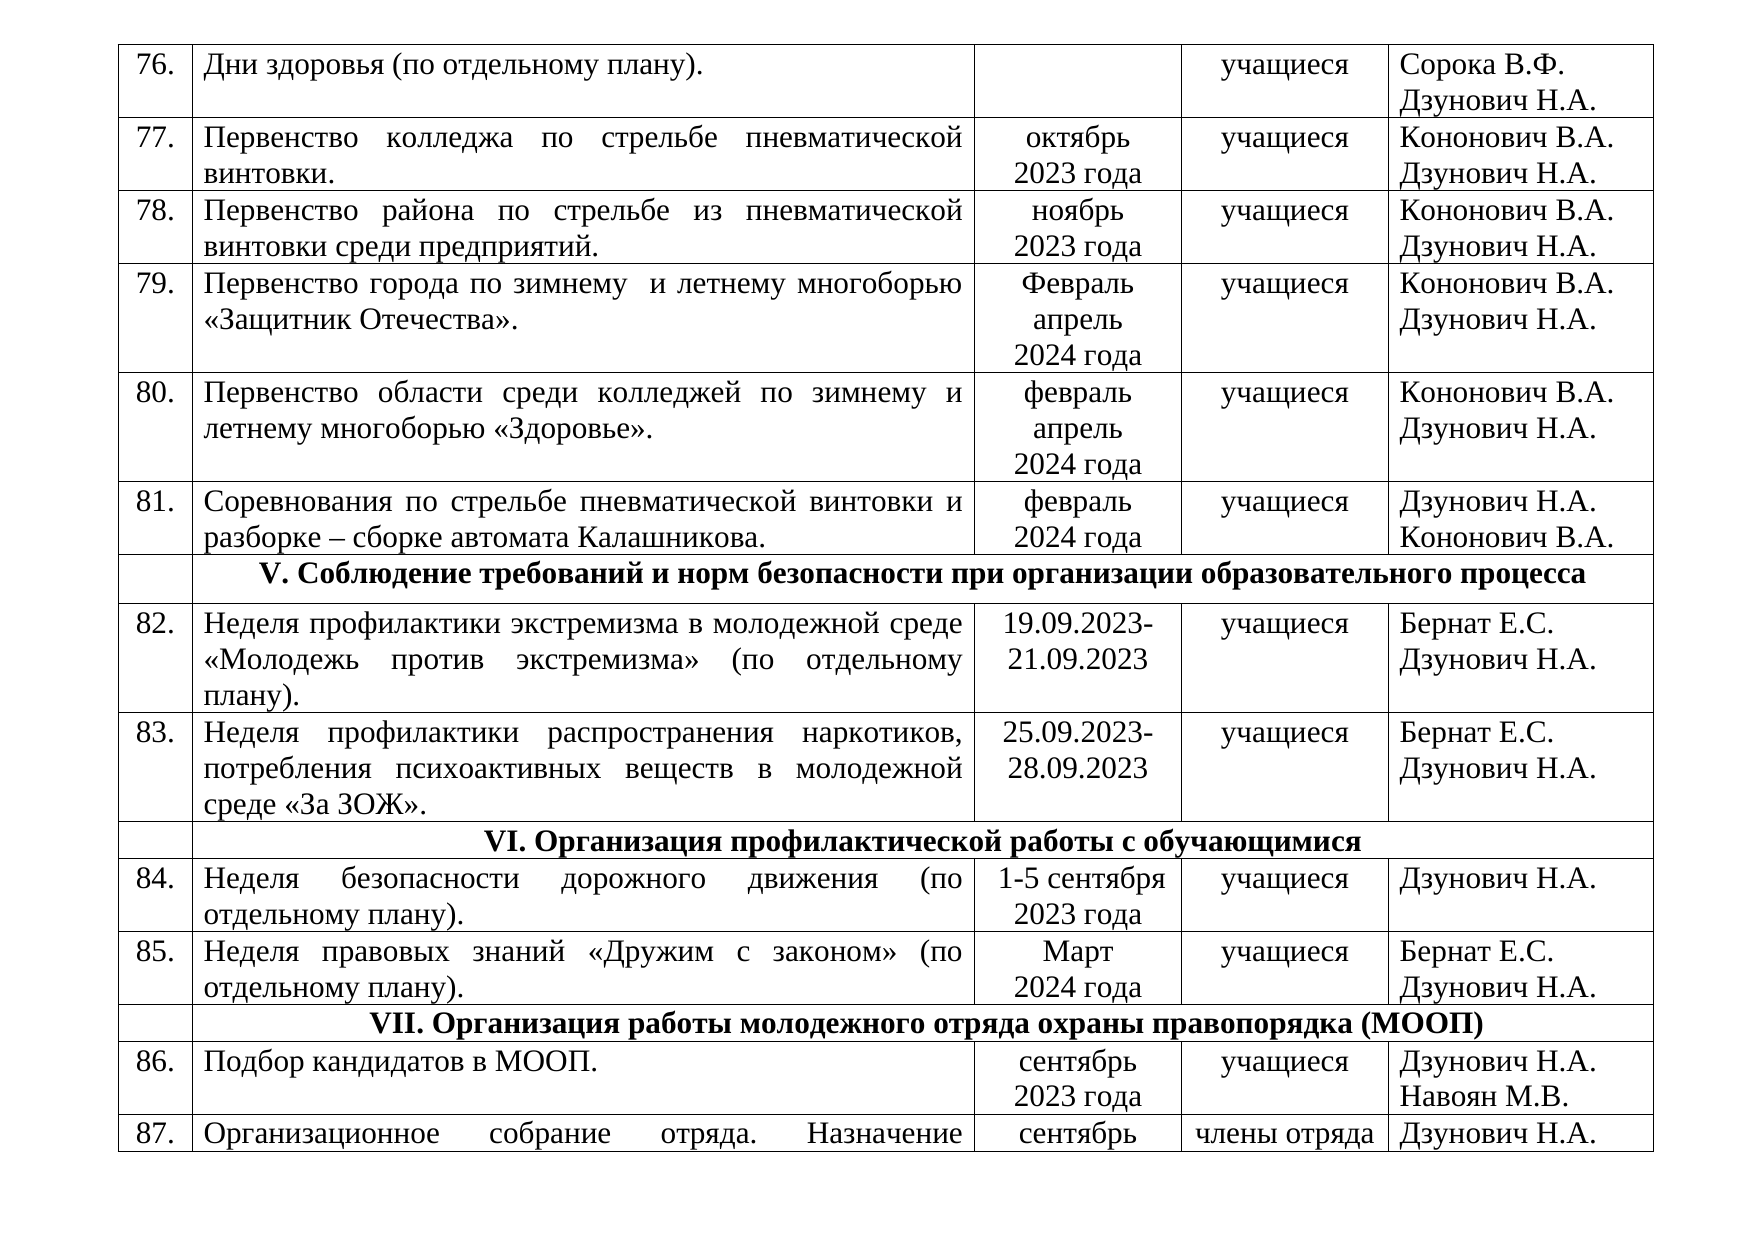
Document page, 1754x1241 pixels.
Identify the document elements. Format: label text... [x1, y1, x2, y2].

table_cell 84. [119, 859, 192, 931]
table_cell Кононович В.А. Дзунович Н.А. [1389, 118, 1653, 190]
table_cell учащиеся [1182, 191, 1388, 263]
table_cell [119, 822, 192, 858]
table_cell Неделя правовых знаний «Дружим с законом» (по отдельному плану). [193, 932, 974, 1004]
table_cell 78. [119, 191, 192, 263]
table_cell Февраль апрель 2024 года [975, 264, 1181, 372]
table_cell учащиеся [1182, 859, 1388, 931]
table_cell 85. [119, 932, 192, 1004]
table_cell [119, 555, 192, 603]
table_cell Первенство области среди колледжей по зимнему и летнему многоборью «Здоровье». [193, 373, 974, 481]
table_cell учащиеся [1182, 932, 1388, 1004]
table_cell 79. [119, 264, 192, 372]
table_cell Бернат Е.С. Дзунович Н.А. [1389, 604, 1653, 712]
table_cell Кононович В.А. Дзунович Н.А. [1389, 264, 1653, 372]
table_cell Кононович В.А. Дзунович Н.А. [1389, 191, 1653, 263]
table_cell февраль 2024 года [975, 482, 1181, 554]
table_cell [193, 1115, 974, 1151]
table_cell Первенство района по стрельбе из пневматической винтовки среди предприятий. [193, 191, 974, 263]
table_cell члены отряда [1182, 1115, 1388, 1151]
table_cell 87. [119, 1115, 192, 1151]
table_cell V. Соблюдение требований и норм безопасности при организации образовательного процесса [193, 555, 1653, 603]
table_cell Первенство города по зимнему и летнему многоборью «Защитник Отечества». [193, 264, 974, 372]
table_cell Бернат Е.С. Дзунович Н.А. [1389, 713, 1653, 821]
table_cell Подбор кандидатов в МООП. [193, 1042, 974, 1114]
table_cell 83. [119, 713, 192, 821]
table_cell учащиеся [1182, 604, 1388, 712]
table_cell VI. Организация профилактической работы с обучающимися [193, 822, 1653, 858]
table_cell 19.09.2023- 21.09.2023 [975, 604, 1181, 712]
table_cell Дзунович Н.А. Кононович В.А. [1389, 482, 1653, 554]
table_cell февраль апрель 2024 года [975, 373, 1181, 481]
table_cell Неделя профилактики распространения наркотиков, потребления психоактивных веществ в молодежной среде «За ЗОЖ». [193, 713, 974, 821]
table_cell учащиеся [1182, 373, 1388, 481]
table_cell Март 2024 года [975, 932, 1181, 1004]
table_cell Соревнования по стрельбе пневматической винтовки и разборке – сборке автомата Калашникова. [193, 482, 974, 554]
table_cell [1389, 1115, 1653, 1151]
table_cell Кононович В.А. Дзунович Н.А. [1389, 373, 1653, 481]
table_cell 77. [119, 118, 192, 190]
table_cell ноябрь 2023 года [975, 191, 1181, 263]
table_cell 81. [119, 482, 192, 554]
table_cell Бернат Е.С. Дзунович Н.А. [1389, 932, 1653, 1004]
table_cell учащиеся [1182, 482, 1388, 554]
table_cell 25.09.2023- 28.09.2023 [975, 713, 1181, 821]
table_cell VII. Организация работы молодежного отряда охраны правопорядка (МООП) [193, 1005, 1653, 1041]
table_cell 86. [119, 1042, 192, 1114]
table_cell учащиеся [1182, 264, 1388, 372]
table_cell учащиеся [1182, 118, 1388, 190]
table_cell Неделя безопасности дорожного движения (по отдельному плану). [193, 859, 974, 931]
table_cell Дни здоровья (по отдельному плану). [193, 45, 974, 117]
table_cell Сорока В.Ф. Дзунович Н.А. [1389, 45, 1653, 117]
table_cell сентябрь 2023 года [975, 1115, 1181, 1151]
table_cell 1-5 сентября 2023 года [975, 859, 1181, 931]
table_cell [975, 45, 1181, 117]
table_cell 76. [119, 45, 192, 117]
table_cell учащиеся [1182, 713, 1388, 821]
table_cell сентябрь 2023 года [975, 1042, 1181, 1114]
table_cell Первенство колледжа по стрельбе пневматической винтовки. [193, 118, 974, 190]
table_cell Неделя профилактики экстремизма в молодежной среде «Молодежь против экстремизма» (по отдельному плану). [193, 604, 974, 712]
table_cell 82. [119, 604, 192, 712]
table_cell Дзунович Н.А. [1389, 859, 1653, 931]
table_cell Дзунович Н.А. Навоян М.В. [1389, 1042, 1653, 1114]
table_cell октябрь 2023 года [975, 118, 1181, 190]
table_cell [119, 1005, 192, 1041]
table_cell учащиеся [1182, 1042, 1388, 1114]
table_cell учащиеся [1182, 45, 1388, 117]
table_cell 80. [119, 373, 192, 481]
